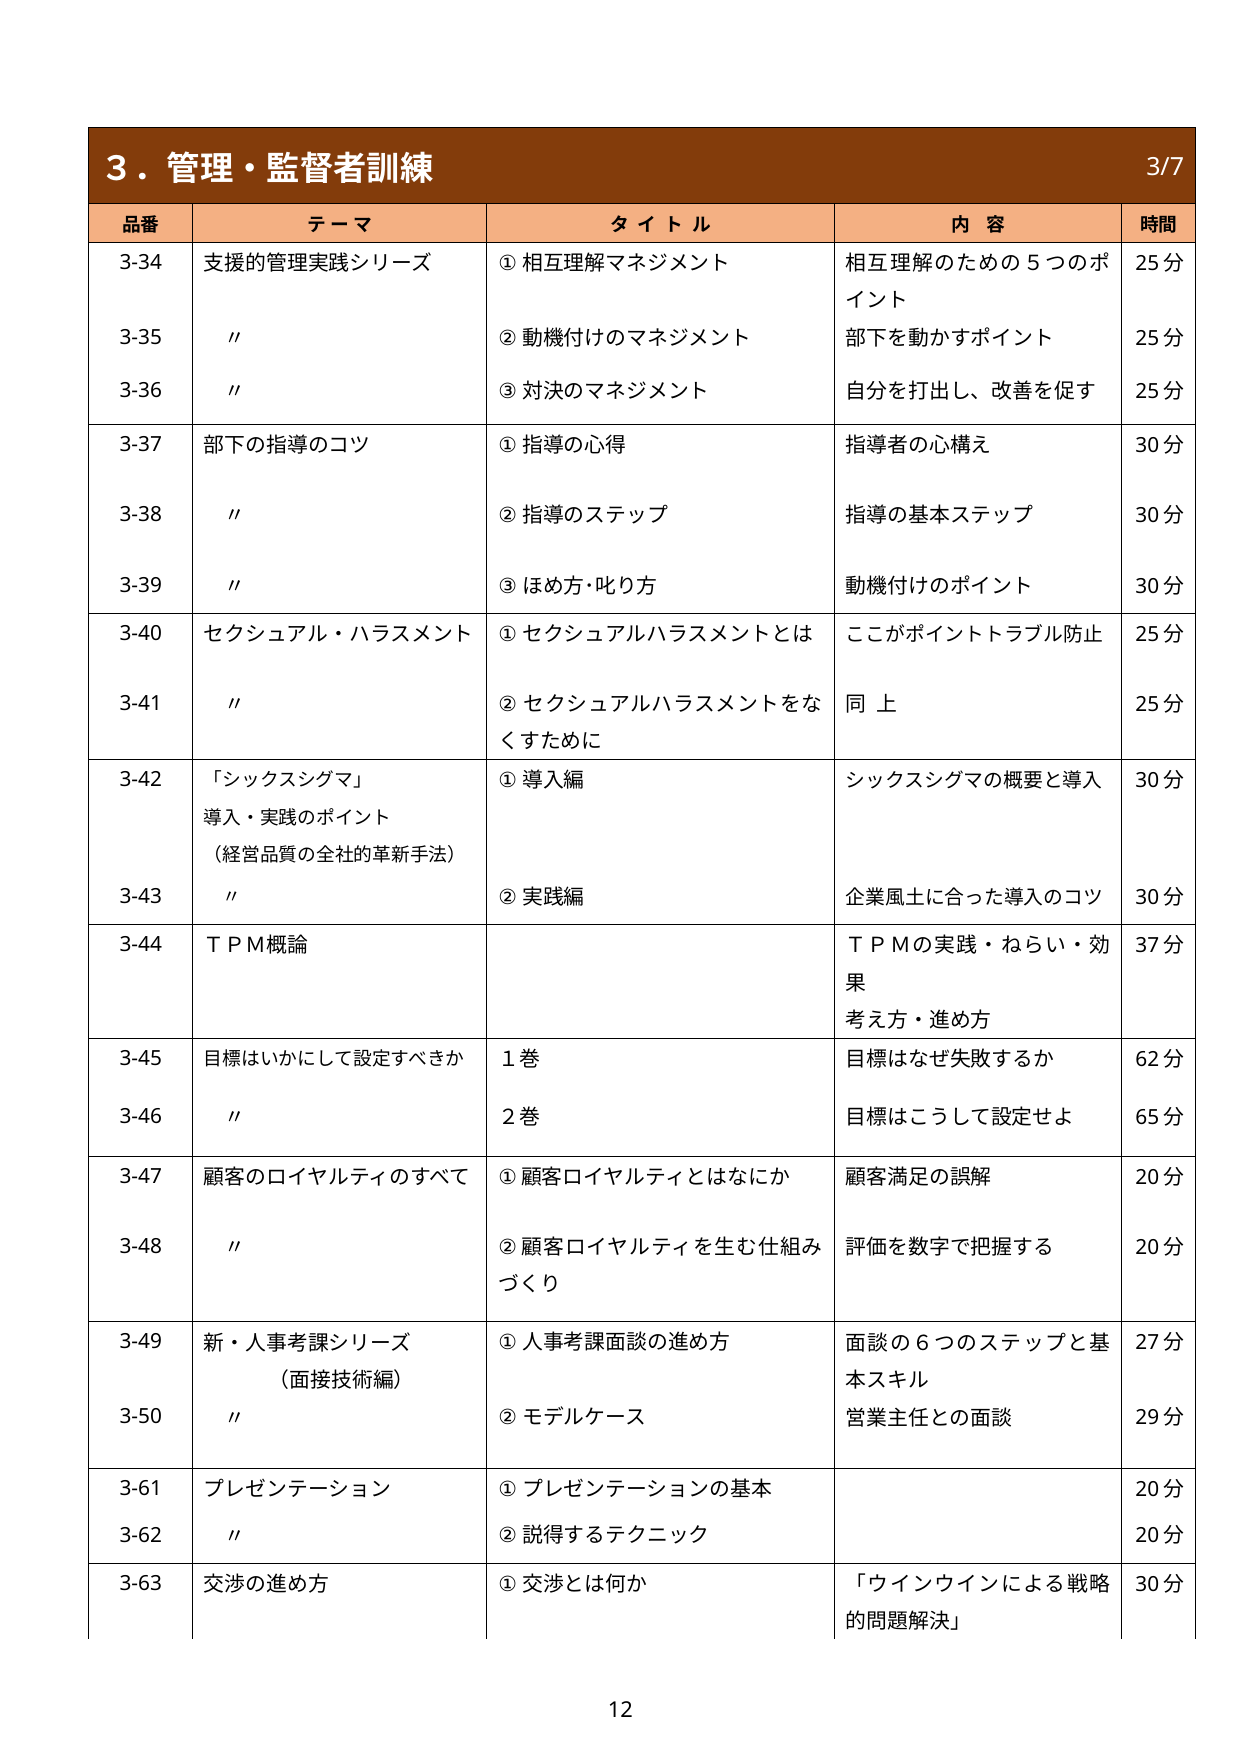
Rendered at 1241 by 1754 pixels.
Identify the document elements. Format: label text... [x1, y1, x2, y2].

table_cell 25分 [1122, 243, 1195, 318]
table_cell 面談の６つのステップと基本スキル [835, 1322, 1121, 1397]
table_cell 3-46 [89, 1097, 192, 1156]
table_cell 62分 [1122, 1039, 1195, 1097]
table_cell 〃 [193, 495, 486, 566]
table_cell シックスシグマの概要と導入 [835, 760, 1121, 877]
table_cell 新・人事考課シリーズ （面接技術編） [193, 1322, 486, 1397]
table_cell 3-50 [89, 1397, 192, 1468]
table_cell 相互理解のための５つのポイント [835, 243, 1121, 318]
table_cell 「シックスシグマ」 導入・実践のポイント （経営品質の全社的革新手法） [193, 760, 486, 877]
table_cell 「ウインウインによる戦略的問題解決」 [835, 1564, 1121, 1638]
table_cell ２巻 [487, 1097, 834, 1156]
table_cell 25分 [1122, 371, 1195, 424]
table_cell 営業主任との面談 [835, 1397, 1121, 1468]
table_cell [835, 1515, 1121, 1562]
table_cell 目標はいかにして設定すべきか [193, 1039, 486, 1097]
table_cell 65分 [1122, 1097, 1195, 1156]
table_cell 30分 [1122, 425, 1195, 495]
table_cell ② 指導のステップ [487, 495, 834, 566]
table_cell 30分 [1122, 1564, 1195, 1638]
table_cell セクシュアル・ハラスメント [193, 614, 486, 684]
table_cell ① 相互理解マネジメント [487, 243, 834, 318]
table_cell 25分 [1122, 318, 1195, 371]
table_cell ① 人事考課面談の進め方 [487, 1322, 834, 1397]
table_cell 部下の指導のコツ [193, 425, 486, 495]
table_cell 〃 [193, 318, 486, 371]
table_cell ①顧客ロイヤルティとはなにか [487, 1157, 834, 1227]
table_cell 時間 [1122, 204, 1195, 242]
table_cell ② モデルケース [487, 1397, 834, 1468]
table_cell 自分を打出し、改善を促す [835, 371, 1121, 424]
table_cell ① 導入編 [487, 760, 834, 877]
table_cell 3-45 [89, 1039, 192, 1097]
table_cell ① プレゼンテーションの基本 [487, 1469, 834, 1515]
table_cell 29分 [1122, 1397, 1195, 1468]
table_cell 内 容 [835, 204, 1121, 242]
table_cell 品番 [89, 204, 192, 242]
table_cell ① 指導の心得 [487, 425, 834, 495]
table_cell 27分 [1122, 1322, 1195, 1397]
table_cell ② 実践編 [487, 877, 834, 924]
table_cell 20分 [1122, 1157, 1195, 1227]
table_cell 30分 [1122, 760, 1195, 877]
table_cell 〃 [193, 877, 486, 924]
table_cell 20分 [1122, 1227, 1195, 1321]
table_cell 〃 [193, 566, 486, 613]
table_cell 企業風土に合った導入のコツ [835, 877, 1121, 924]
table_cell ② 動機付けのマネジメント [487, 318, 834, 371]
table_cell 〃 [193, 1227, 486, 1321]
table_cell プレゼンテーション [193, 1469, 486, 1515]
table_cell 目標はなぜ失敗するか [835, 1039, 1121, 1097]
table_cell ② 説得するテクニック [487, 1515, 834, 1562]
table_cell 3-37 [89, 425, 192, 495]
table_cell ③ ほめ方･叱り方 [487, 566, 834, 613]
table_cell 3-61 [89, 1469, 192, 1515]
table_cell 部下を動かすポイント [835, 318, 1121, 371]
table_cell 〃 [193, 1397, 486, 1468]
table_cell 3-49 [89, 1322, 192, 1397]
table_cell 3-63 [89, 1564, 192, 1638]
table_header ３．管理・監督者訓練 [89, 128, 642, 203]
table_cell 30分 [1122, 877, 1195, 924]
table_cell 〃 [193, 371, 486, 424]
table_cell ②顧客ロイヤルティを生む仕組みづくり [487, 1227, 834, 1321]
table_cell 3-48 [89, 1227, 192, 1321]
table_cell 3-44 [89, 925, 192, 1038]
table_cell 指導者の心構え [835, 425, 1121, 495]
table_cell テ ー マ [193, 204, 486, 242]
table_cell 3-35 [89, 318, 192, 371]
table_cell 3-62 [89, 1515, 192, 1562]
table_cell 顧客満足の誤解 [835, 1157, 1121, 1227]
table_cell [835, 1469, 1121, 1515]
table_header 3/7 [642, 128, 1195, 203]
table_cell ＴＰＭの実践・ねらい・効果 考え方・進め方 [835, 925, 1121, 1038]
table_cell 3-40 [89, 614, 192, 684]
table_cell 37分 [1122, 925, 1195, 1038]
table_cell タ イ ト ル [487, 204, 834, 242]
table_cell 支援的管理実践シリーズ [193, 243, 486, 318]
table_cell 3-43 [89, 877, 192, 924]
table_cell 3-42 [89, 760, 192, 877]
table_cell 25分 [1122, 684, 1195, 759]
table_cell 25分 [1122, 614, 1195, 684]
table_cell 3-34 [89, 243, 192, 318]
table_cell ① セクシュアルハラスメントとは [487, 614, 834, 684]
table_cell 30分 [1122, 566, 1195, 613]
table_cell 指導の基本ステップ [835, 495, 1121, 566]
table_cell 3-39 [89, 566, 192, 613]
table_cell 顧客のロイヤルティのすべて [193, 1157, 486, 1227]
table_cell ここがポイントトラブル防止 [835, 614, 1121, 684]
table_cell 3-38 [89, 495, 192, 566]
table_cell ③ 対決のマネジメント [487, 371, 834, 424]
table_cell １巻 [487, 1039, 834, 1097]
table_cell 評価を数字で把握する [835, 1227, 1121, 1321]
table_cell 同 上 [835, 684, 1121, 759]
table_cell ① 交渉とは何か [487, 1564, 834, 1638]
table_cell 3-47 [89, 1157, 192, 1227]
table_cell 3-41 [89, 684, 192, 759]
table_cell [487, 925, 834, 1038]
table_cell 動機付けのポイント [835, 566, 1121, 613]
table_cell 3-36 [89, 371, 192, 424]
table_cell 交渉の進め方 [193, 1564, 486, 1638]
table_cell 20分 [1122, 1469, 1195, 1515]
table_cell 〃 [193, 684, 486, 759]
table_cell 目標はこうして設定せよ [835, 1097, 1121, 1156]
table_cell 〃 [193, 1097, 486, 1156]
table_cell ② セクシュアルハラスメントをなくすために [487, 684, 834, 759]
table_cell 30分 [1122, 495, 1195, 566]
table_cell 20分 [1122, 1515, 1195, 1562]
table_cell ＴＰＭ概論 [193, 925, 486, 1038]
table_cell 〃 [193, 1515, 486, 1562]
